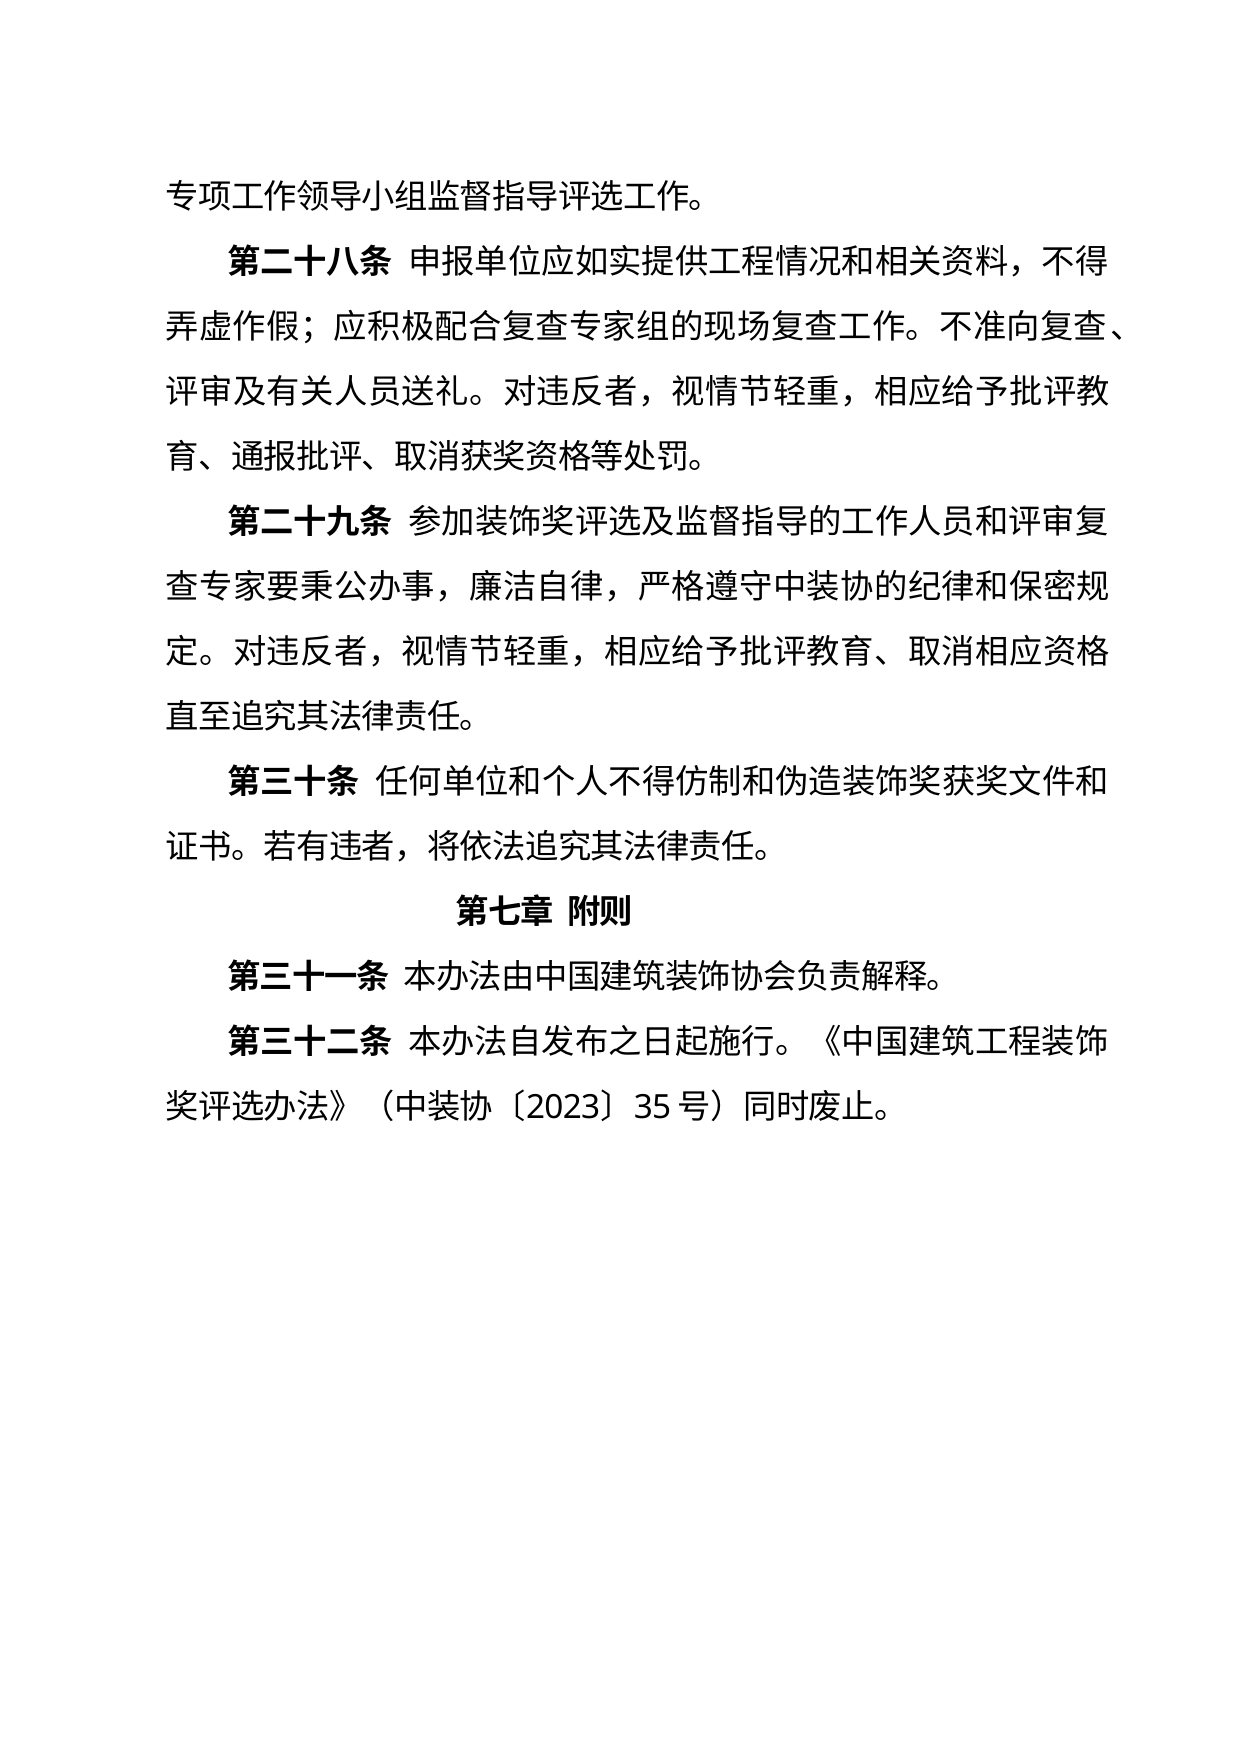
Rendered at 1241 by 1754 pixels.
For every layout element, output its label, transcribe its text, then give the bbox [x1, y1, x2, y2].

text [165, 162, 1110, 227]
text 第七章 附则 [165, 877, 1110, 942]
text 第三十一条 本办法由中国建筑装饰协会负责解释。 [165, 942, 1110, 1007]
text 第二十九条 参加装饰奖评选及监督指导的工作人员和评审复查专家要秉公办事，廉洁自律，严格遵守中装协的纪律和保密规定。对违反者，视情节轻重，相应给予批评教育、取消相应资格直至追究其法律责任。 [165, 487, 1110, 747]
text 第三十二条 本办法自发布之日起施行。《中国建筑工程装饰奖评选办法》（中装协〔2023〕35号）同时废止。 [165, 1007, 1110, 1137]
text 第三十条 任何单位和个人不得仿制和伪造装饰奖获奖文件和证书。若有违者，将依法追究其法律责任。 [165, 747, 1110, 877]
text 第二十八条 申报单位应如实提供工程情况和相关资料，不得弄虚作假；应积极配合复查专家组的现场复查工作。不准向复查、评审及有关人员送礼。对违反者，视情节轻重，相应给予批评教育、通报批评、取消获奖资格等处罚。 [165, 227, 1110, 487]
